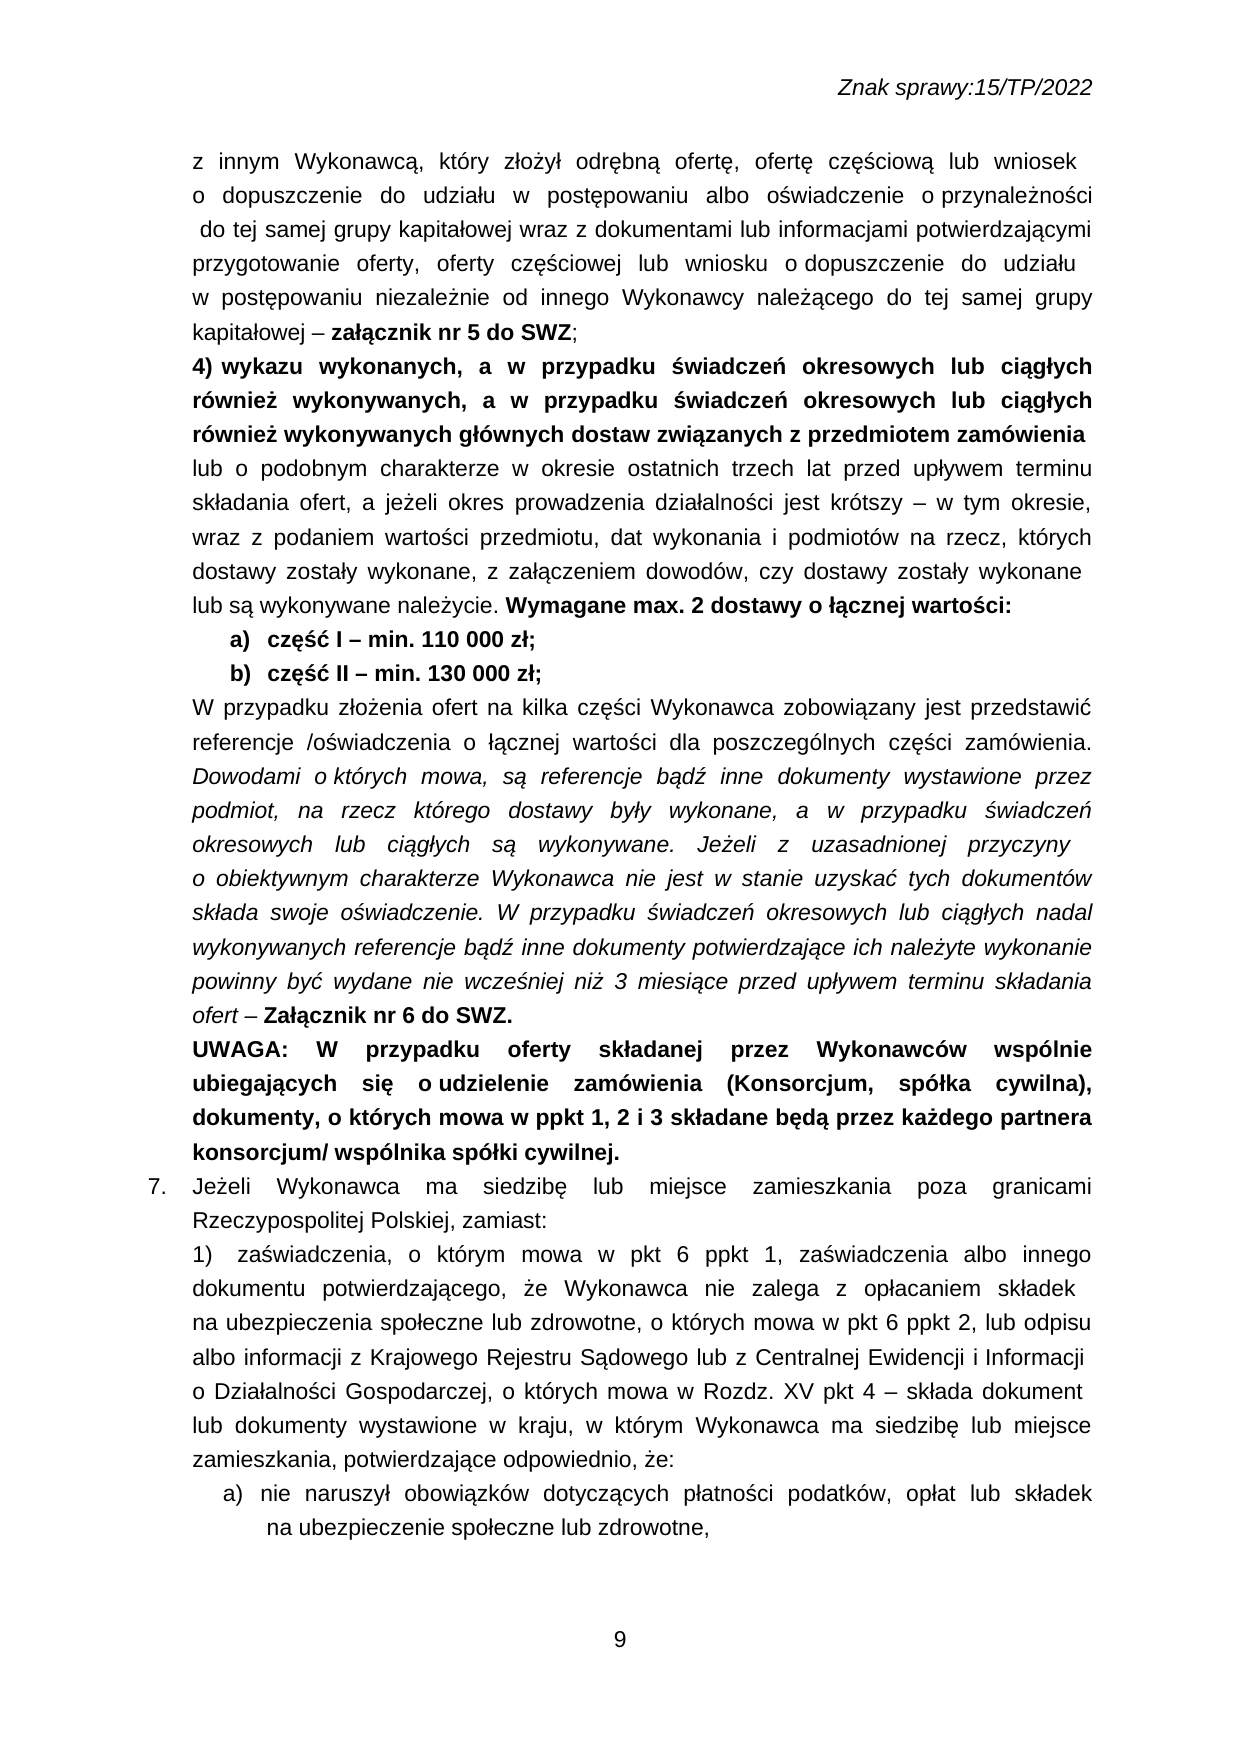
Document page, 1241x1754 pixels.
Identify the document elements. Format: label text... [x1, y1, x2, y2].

list część I – min. 110 000 zł; [229, 626, 1093, 652]
list nie naruszył obowiązków dotyczących płatności podatków, opłat lub składek na ubezpieczenie społeczne lub zdrowotne, [223, 1480, 1093, 1541]
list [192, 148, 1093, 345]
list wykazu wykonanych, a w przypadku świadczeń okresowych lub ciągłych również wykonywanych, a w przypadku świadczeń okresowych lub ciągłych również wykonywanych głównych dostaw związanych z przedmiotem zamówienia lub o podobnym charakterze w okresie ostatnich trzech lat przed upływem terminu składania ofert, a jeżeli okres prowadzenia działalności jest krótszy – w tym okresie, wraz z podaniem wartości przedmiotu, dat wykonania i podmiotów na rzecz, których dostawy zostały wykonane, z załączeniem dowodów, czy dostawy zostały wykonane lub są wykonywane należycie. Wymagane max. 2 dostawy o łącznej wartości: [192, 353, 1093, 618]
text UWAGA: W przypadku oferty składanej przez Wykonawców wspólnie ubiegających się o udzielenie zamówienia (Konsorcjum, spółka cywilna), dokumenty, o których mowa w ppkt 1, 2 i 3 składane będą przez każdego partnera konsorcjum/ wspólnika spółki cywilnej. [192, 1036, 1093, 1165]
list część II – min. 130 000 zł; [229, 660, 1093, 686]
list W przypadku złożenia ofert na kilka części Wykonawca zobowiązany jest przedstawić referencje /oświadczenia o łącznej wartości dla poszczególnych części zamówienia. Dowodami o których mowa, są referencje bądź inne dokumenty wystawione przez podmiot, na rzecz którego dostawy były wykonane, a w przypadku świadczeń okresowych lub ciągłych są wykonywane. Jeżeli z uzasadnionej przyczyny o obiektywnym charakterze Wykonawca nie jest w stanie uzyskać tych dokumentów składa swoje oświadczenie. W przypadku świadczeń okresowych lub ciągłych nadal wykonywanych referencje bądź inne dokumenty potwierdzające ich należyte wykonanie powinny być wydane nie wcześniej niż 3 miesiące przed upływem terminu składania ofert – Załącznik nr 6 do SWZ. [192, 694, 1093, 1028]
list Jeżeli Wykonawca ma siedzibę lub miejsce zamieszkania poza granicami Rzeczypospolitej Polskiej, zamiast: [148, 1173, 1093, 1233]
list zaświadczenia, o którym mowa w pkt 6 ppkt 1, zaświadczenia albo innego dokumentu potwierdzającego, że Wykonawca nie zalega z opłacaniem składek na ubezpieczenia społeczne lub zdrowotne, o których mowa w pkt 6 ppkt 2, lub odpisu albo informacji z Krajowego Rejestru Sądowego lub z Centralnej Ewidencji i Informacji o Działalności Gospodarczej, o których mowa w Rozdz. XV pkt 4 – składa dokument lub dokumenty wystawione w kraju, w którym Wykonawca ma siedzibę lub miejsce zamieszkania, potwierdzające odpowiednio, że: [192, 1241, 1093, 1472]
